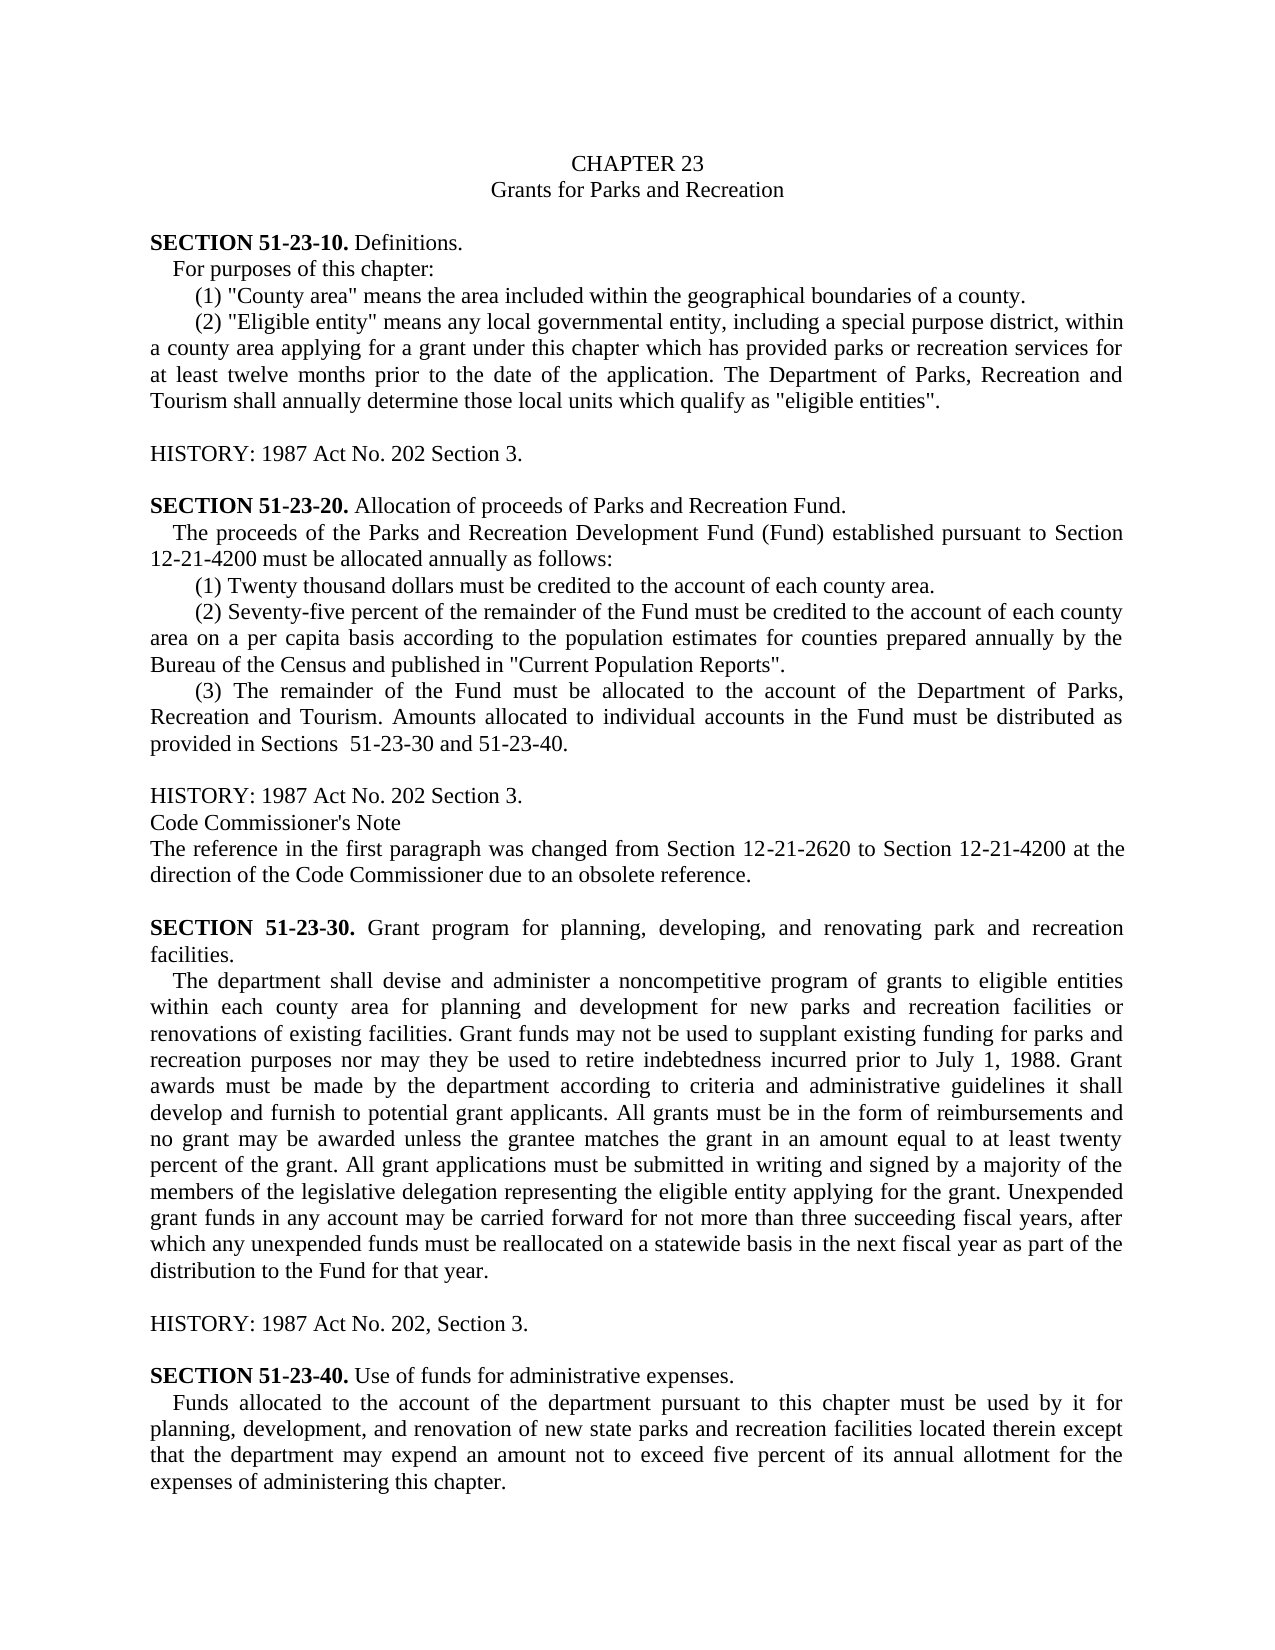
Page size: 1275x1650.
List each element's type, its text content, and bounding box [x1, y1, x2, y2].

text (1) "County area" means the area included within the geographical boundaries of a county. [150, 282, 1125, 308]
text CHAPTER 23 [150, 150, 1125, 176]
text (3) The remainder of the Fund must be allocated to the account of the Department of Parks, Recreation and Tourism. Amounts allocated to individual accounts in the Fund must be distributed as provided in Sections 51-23-30 and 51-23-40. [150, 677, 1125, 756]
text The proceeds of the Parks and Recreation Development Fund (Fund) established pursuant to Section 12-21-4200 must be allocated annually as follows: [150, 519, 1125, 572]
text HISTORY: 1987 Act No. 202, Section 3. [150, 1309, 1125, 1336]
text (1) Twenty thousand dollars must be credited to the account of each county area. [150, 572, 1125, 598]
text Code Commissioner's Note [150, 809, 1125, 835]
text Grants for Parks and Recreation [150, 176, 1125, 203]
text Funds allocated to the account of the department pursuant to this chapter must be used by it for planning, development, and renovation of new state parks and recreation facilities located therein except that the department may expend an amount not to exceed five percent of its annual allotment for the expenses of administering this chapter. [150, 1389, 1125, 1494]
text (2) Seventy-five percent of the remainder of the Fund must be credited to the account of each county area on a per capita basis according to the population estimates for counties prepared annually by the Bureau of the Census and published in "Current Population Reports". [150, 598, 1125, 677]
text SECTION 51-23-40. Use of funds for administrative expenses. [150, 1362, 1125, 1389]
text SECTION 51-23-20. Allocation of proceeds of Parks and Recreation Fund. [150, 493, 1125, 519]
text For purposes of this chapter: [150, 255, 1125, 282]
text (2) "Eligible entity" means any local governmental entity, including a special purpose district, within a county area applying for a grant under this chapter which has provided parks or recreation services for at least twelve months prior to the date of the application. The Department of Parks, Recreation and Tourism shall annually determine those local units which qualify as "eligible entities". [150, 308, 1125, 413]
text The department shall devise and administer a noncompetitive program of grants to eligible entities within each county area for planning and development for new parks and recreation facilities or renovations of existing facilities. Grant funds may not be used to supplant existing funding for parks and recreation purposes nor may they be used to retire indebtedness incurred prior to July 1, 1988. Grant awards must be made by the department according to criteria and administrative guidelines it shall develop and furnish to potential grant applicants. All grants must be in the form of reimbursements and no grant may be awarded unless the grantee matches the grant in an amount equal to at least twenty percent of the grant. All grant applications must be submitted in writing and signed by a majority of the members of the legislative delegation representing the eligible entity applying for the grant. Unexpended grant funds in any account may be carried forward for not more than three succeeding fiscal years, after which any unexpended funds must be reallocated on a statewide basis in the next fiscal year as part of the distribution to the Fund for that year. [150, 967, 1125, 1283]
text HISTORY: 1987 Act No. 202 Section 3. [150, 782, 1125, 809]
text SECTION 51-23-30. Grant program for planning, developing, and renovating park and recreation facilities. [150, 914, 1125, 967]
text The reference in the first paragraph was changed from Section 12-21-2620 to Section 12-21-4200 at the direction of the Code Commissioner due to an obsolete reference. [150, 835, 1125, 888]
text SECTION 51-23-10. Definitions. [150, 229, 1125, 255]
text HISTORY: 1987 Act No. 202 Section 3. [150, 440, 1125, 466]
